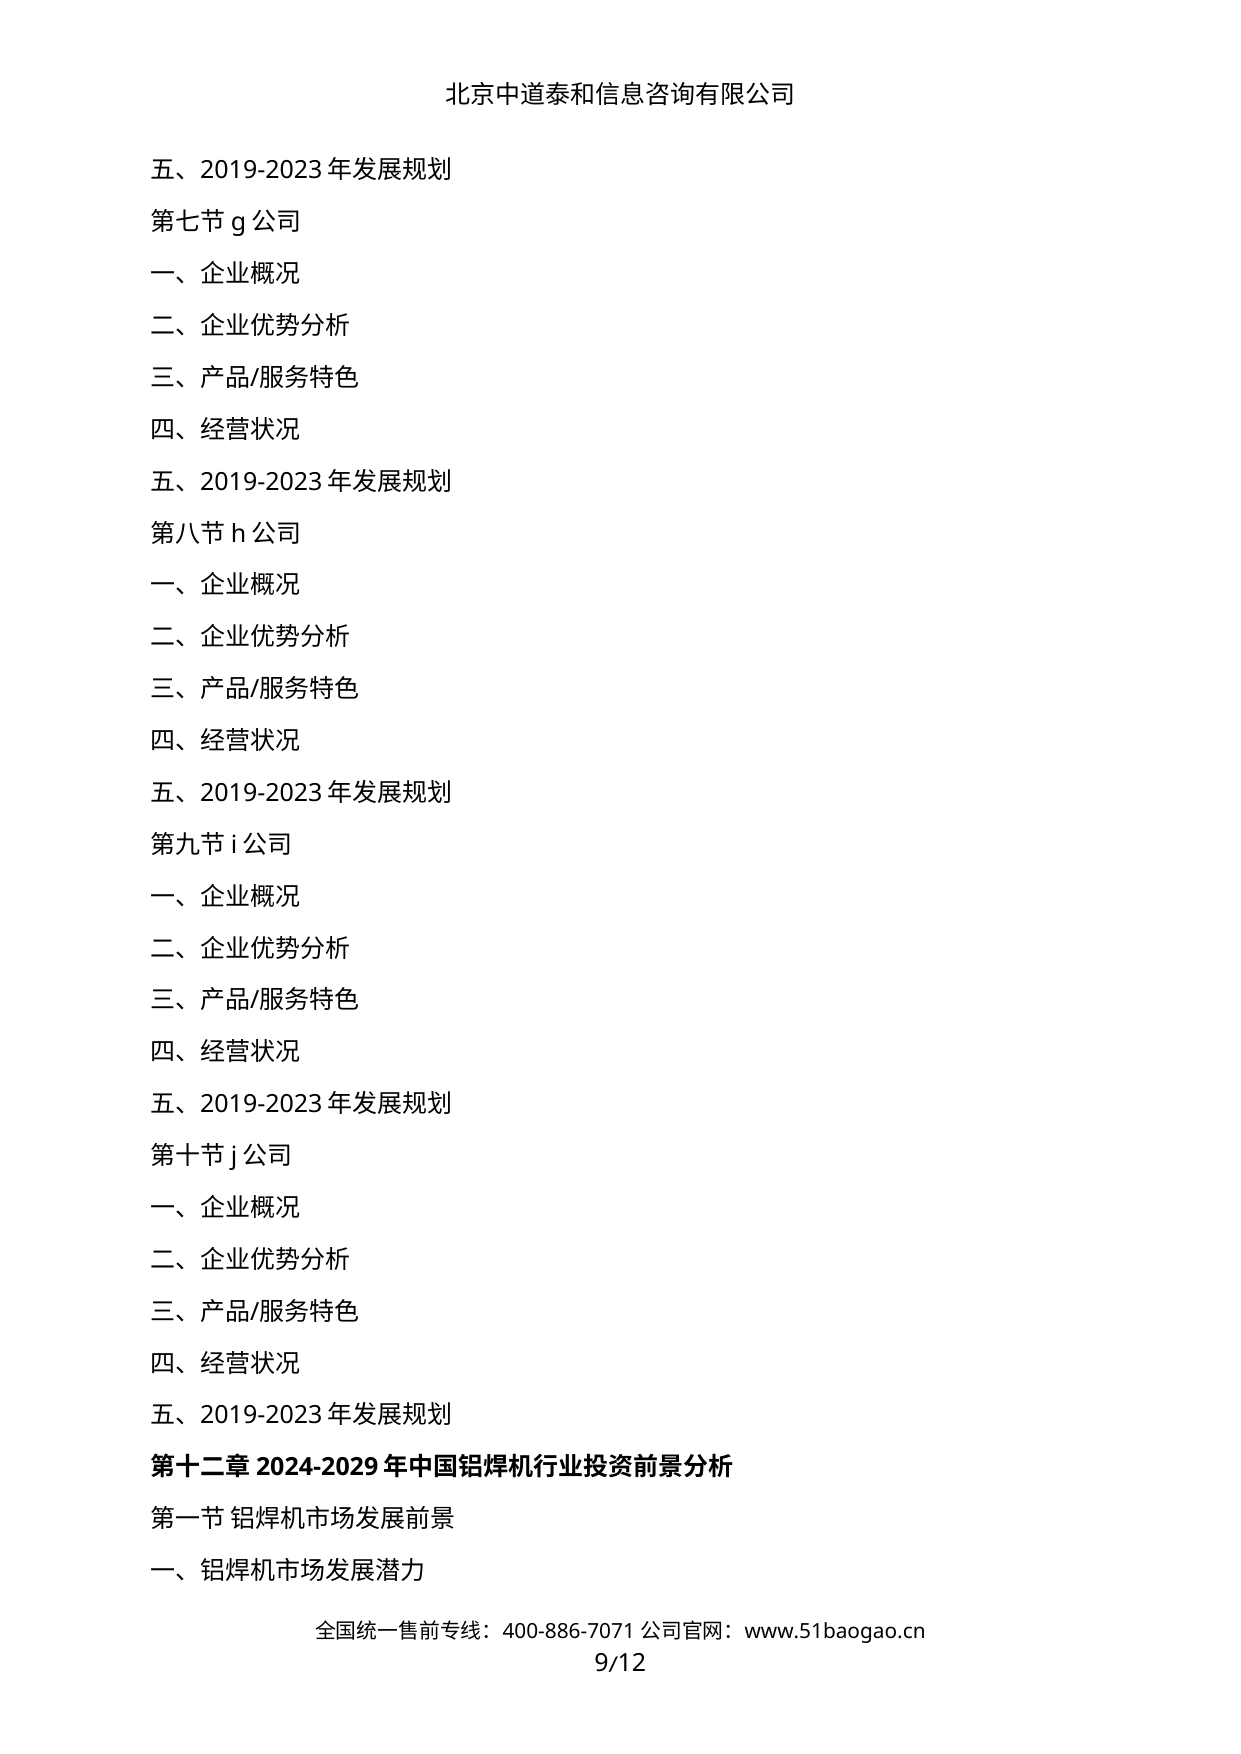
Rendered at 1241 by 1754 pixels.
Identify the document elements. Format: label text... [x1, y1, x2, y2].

text 二、企业优势分析 [150, 1239, 1090, 1276]
text 四、经营状况 [150, 1343, 1090, 1379]
text 一、企业概况 [150, 876, 1090, 912]
text 五、2019-2023年发展规划 [150, 150, 1090, 186]
text 一、铝焊机市场发展潜力 [150, 1551, 1090, 1587]
text 四、经营状况 [150, 721, 1090, 757]
text 第一节 铝焊机市场发展前景 [150, 1499, 1090, 1535]
text 三、产品/服务特色 [150, 1291, 1090, 1327]
text 三、产品/服务特色 [150, 980, 1090, 1016]
text 四、经营状况 [150, 1032, 1090, 1068]
text 第十二章 2024-2029年中国铝焊机行业投资前景分析 [150, 1447, 1090, 1483]
text 二、企业优势分析 [150, 306, 1090, 342]
text 第九节 i公司 [150, 824, 1090, 861]
text 五、2019-2023年发展规划 [150, 772, 1090, 809]
text 第十节 j公司 [150, 1136, 1090, 1172]
text 第七节 g公司 [150, 202, 1090, 238]
text 二、企业优势分析 [150, 928, 1090, 964]
text 三、产品/服务特色 [150, 669, 1090, 705]
text 五、2019-2023年发展规划 [150, 1084, 1090, 1120]
text 五、2019-2023年发展规划 [150, 461, 1090, 497]
text 三、产品/服务特色 [150, 357, 1090, 394]
text 第八节 h公司 [150, 513, 1090, 549]
text 一、企业概况 [150, 254, 1090, 290]
text 五、2019-2023年发展规划 [150, 1395, 1090, 1431]
text 四、经营状况 [150, 409, 1090, 446]
text 二、企业优势分析 [150, 617, 1090, 653]
text 一、企业概况 [150, 565, 1090, 601]
text 一、企业概况 [150, 1187, 1090, 1224]
